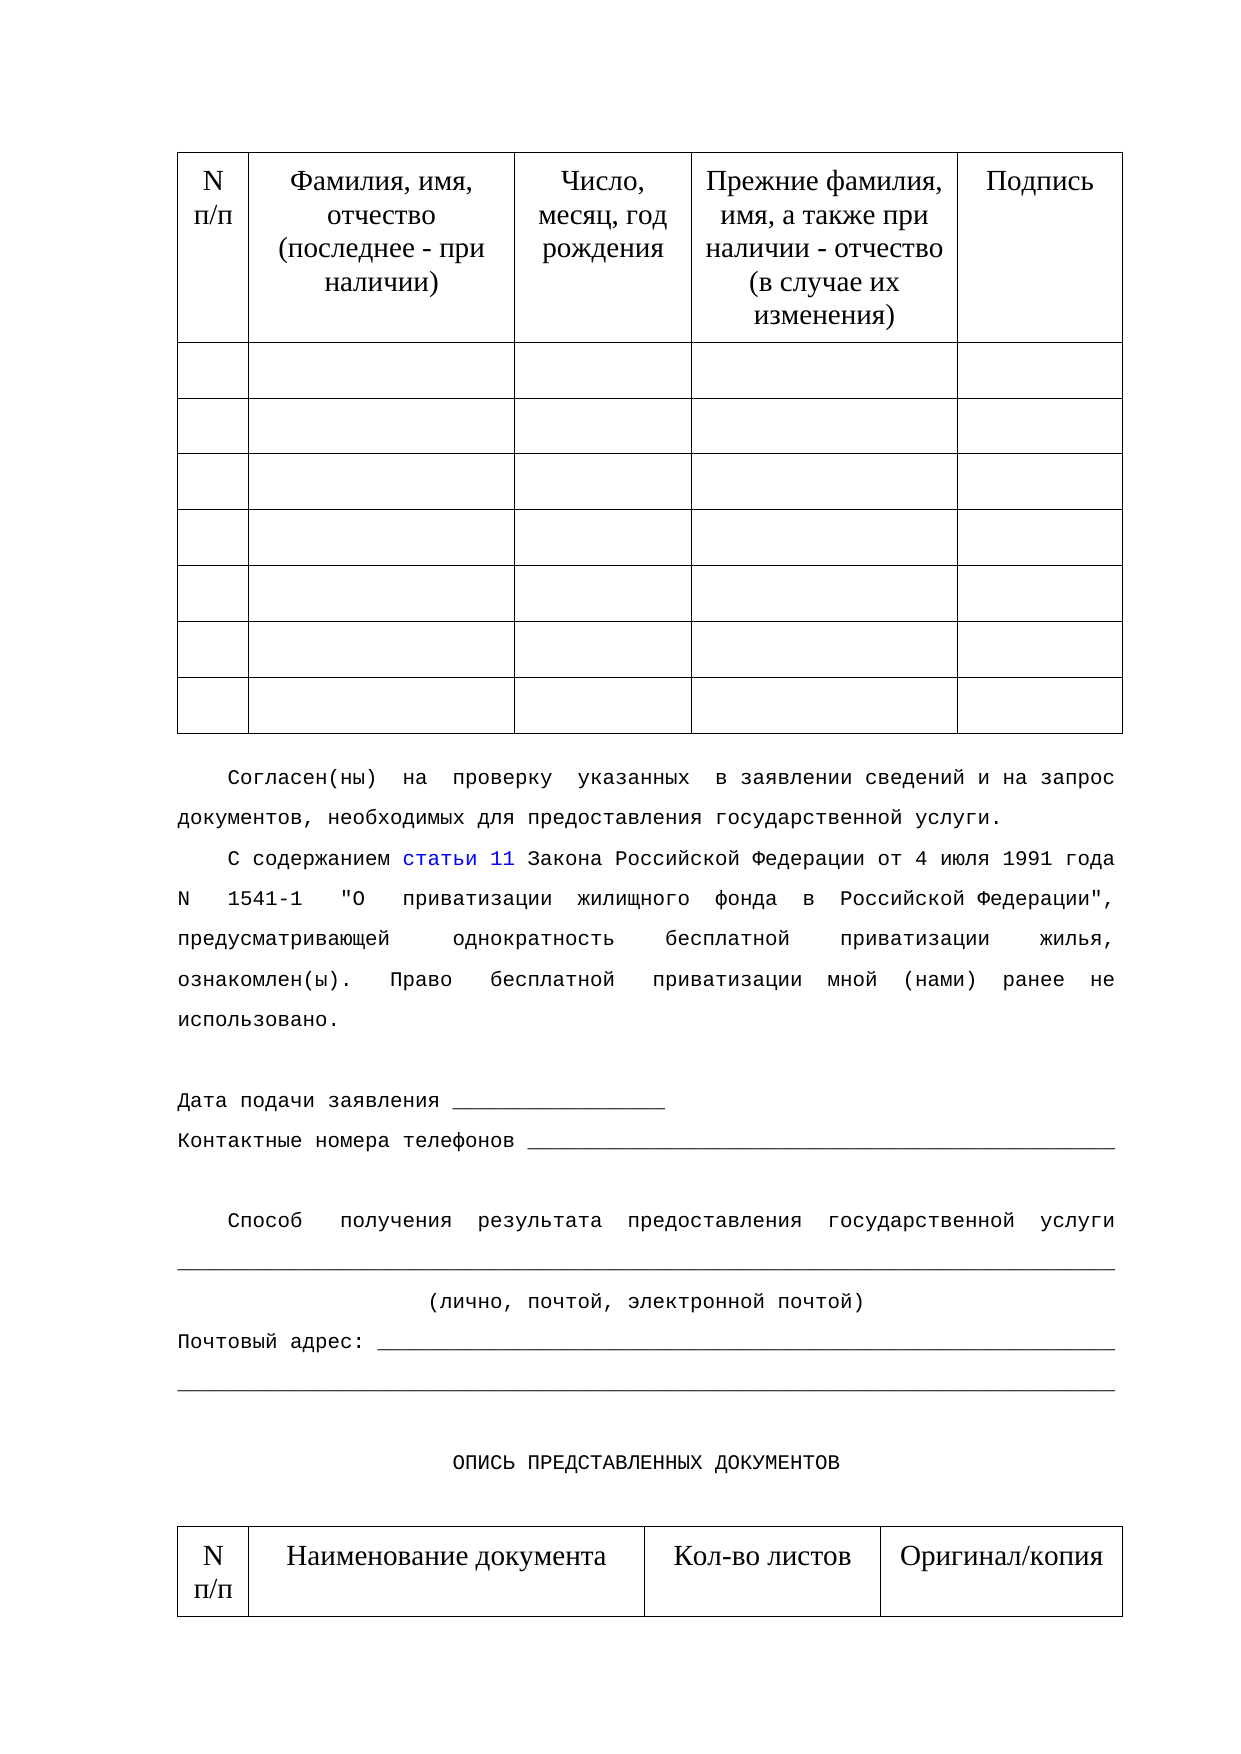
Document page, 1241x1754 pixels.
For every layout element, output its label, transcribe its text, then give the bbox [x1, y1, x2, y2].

table_cell [515, 566, 691, 621]
table_cell [515, 399, 691, 453]
table_header Подпись [958, 153, 1122, 342]
table_cell [958, 566, 1122, 621]
table_cell [958, 454, 1122, 509]
table_cell [515, 510, 691, 565]
table_cell [249, 343, 514, 397]
table_cell [515, 343, 691, 397]
text N 1541-1 "О приватизации жилищного фонда в Российской Федерации", [177, 888, 1152, 912]
table_header Наименование документа [249, 1527, 644, 1616]
text Почтовый адрес: ___________________________________________________________ [177, 1331, 1152, 1355]
table_header Прежние фамилия, имя, а также при наличии - отчество (в случае их изменения) [692, 153, 957, 342]
text ОПИСЬ ПРЕДСТАВЛЕННЫХ ДОКУМЕНТОВ [177, 1452, 1152, 1476]
text С содержанием статьи 11 Закона Российской Федерации от 4 июля 1991 года [177, 848, 1152, 871]
table_cell [958, 622, 1122, 677]
table_cell [958, 343, 1122, 397]
text документов, необходимых для предоставления государственной услуги. [177, 807, 1152, 831]
table_header Число, месяц, год рождения [515, 153, 691, 342]
text Контактные номера телефонов _______________________________________________ [177, 1130, 1152, 1153]
table_header Кол-во листов [645, 1527, 880, 1616]
text предусматривающей однократность бесплатной приватизации жилья, [177, 928, 1152, 952]
table_cell [249, 510, 514, 565]
table_cell [958, 510, 1122, 565]
text Дата подачи заявления _________________ [177, 1089, 1152, 1113]
table_cell [515, 678, 691, 732]
table_cell [692, 454, 957, 509]
text ___________________________________________________________________________ [177, 1251, 1152, 1274]
table_header Фамилия, имя, отчество (последнее - при наличии) [249, 153, 514, 342]
table_cell [178, 454, 248, 509]
text ___________________________________________________________________________ [177, 1372, 1152, 1395]
table_cell [178, 622, 248, 677]
table_cell [249, 399, 514, 453]
table_cell [515, 622, 691, 677]
text использовано. [177, 1009, 1152, 1033]
table_header N п/п [178, 1527, 248, 1616]
text ознакомлен(ы). Право бесплатной приватизации мной (нами) ранее не [177, 969, 1152, 992]
table_cell [692, 566, 957, 621]
table_cell [178, 399, 248, 453]
table_cell [692, 343, 957, 397]
table_cell [958, 399, 1122, 453]
table_cell [692, 399, 957, 453]
table_cell [249, 566, 514, 621]
table_cell [178, 510, 248, 565]
table_cell [178, 678, 248, 732]
table_cell [249, 678, 514, 732]
table_header N п/п [178, 153, 248, 342]
table_cell [178, 566, 248, 621]
table_cell [249, 454, 514, 509]
table_cell [692, 678, 957, 732]
text Согласен(ны) на проверку указанных в заявлении сведений и на запрос [177, 767, 1152, 791]
table_cell [178, 343, 248, 397]
table_cell [958, 678, 1122, 732]
table_cell [249, 622, 514, 677]
table_cell [692, 622, 957, 677]
text (лично, почтой, электронной почтой) [177, 1291, 1152, 1315]
table_header Оригинал/копия [881, 1527, 1122, 1616]
text Способ получения результата предоставления государственной услуги [177, 1211, 1152, 1234]
table_cell [515, 454, 691, 509]
table_cell [692, 510, 957, 565]
